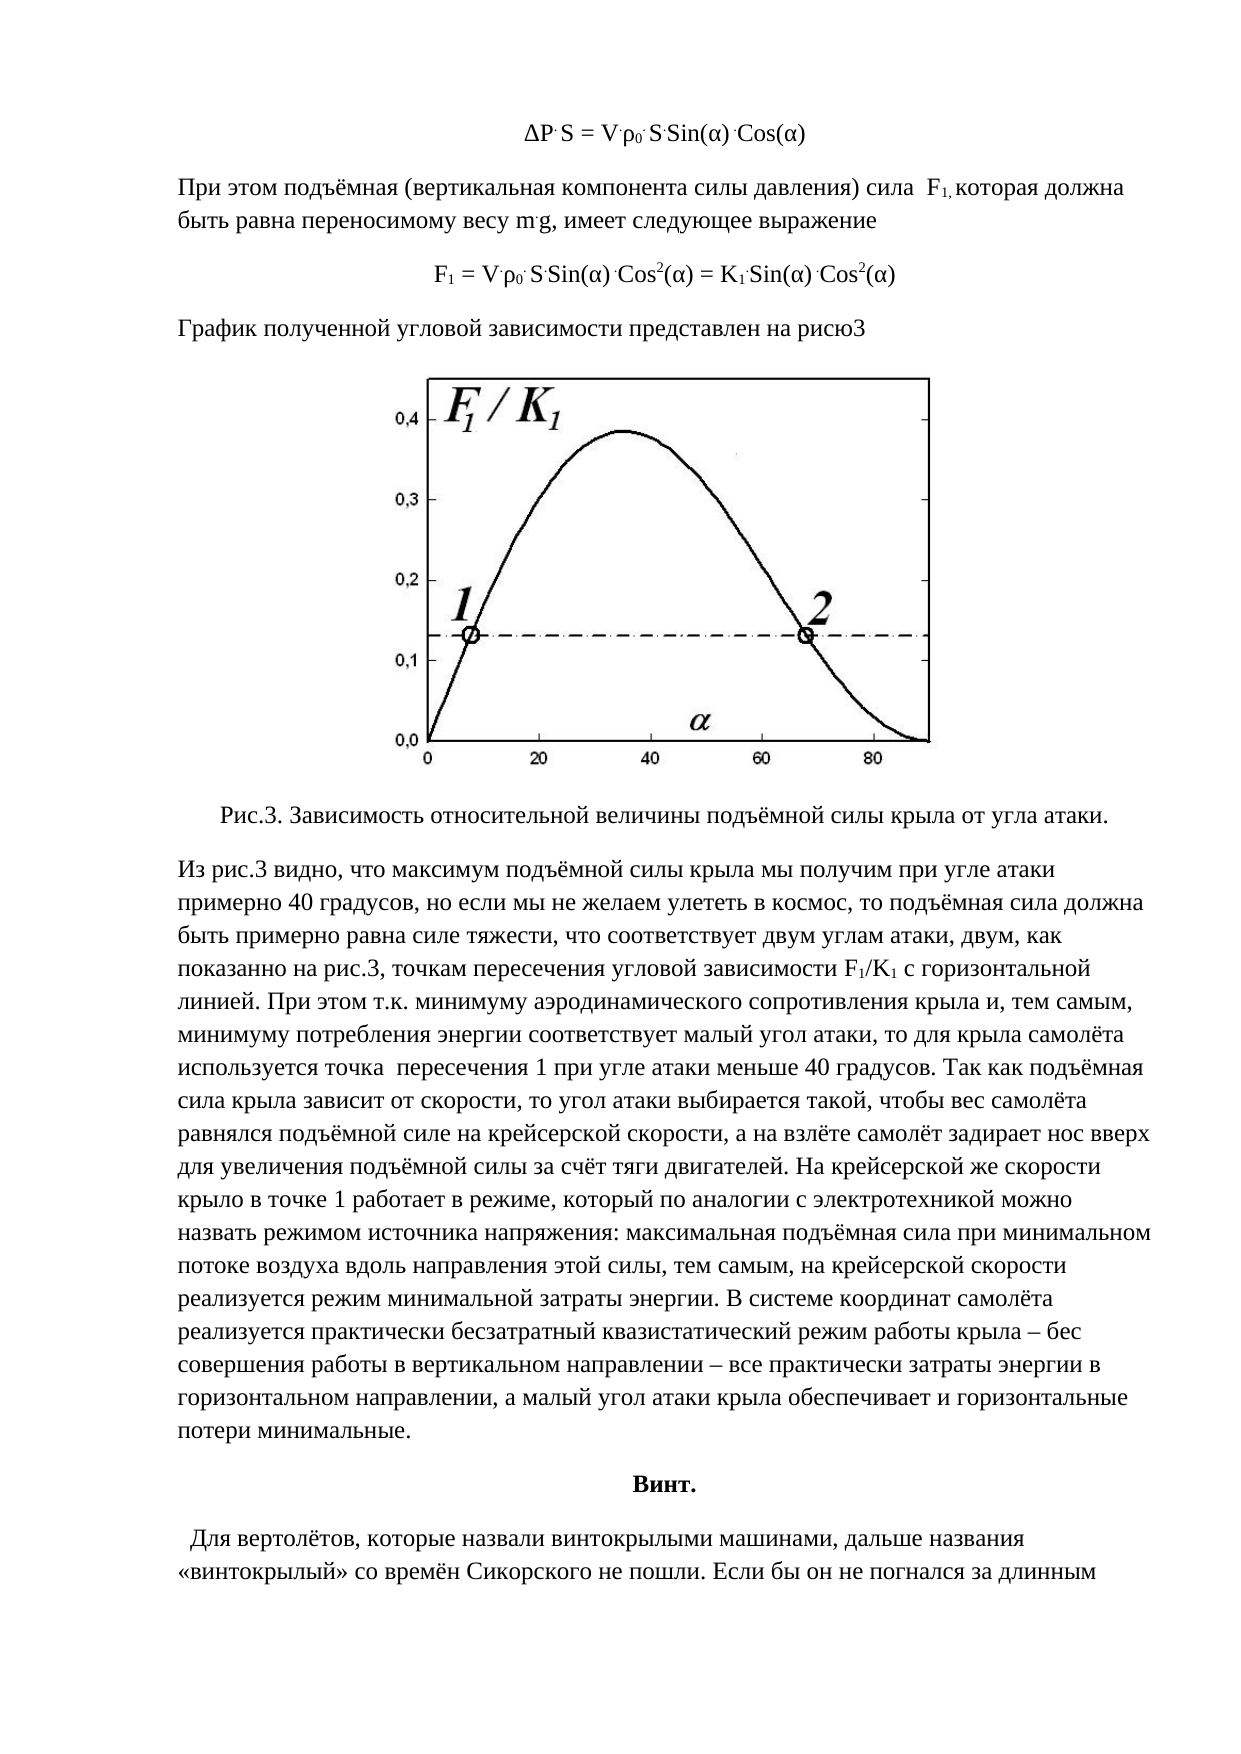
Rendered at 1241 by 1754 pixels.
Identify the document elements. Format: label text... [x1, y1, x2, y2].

text Винт. [177, 1469, 1152, 1498]
text F1 = V.ρ0. S.Sin(α) .Cos2(α) = K1.Sin(α) .Cos2(α) [177, 259, 1152, 288]
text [177, 1523, 1152, 1584]
text При этом подъёмная (вертикальная компонента силы давления) сила F1, которая должна быть равна переносимому весу m.g, имеет следующее выражение [177, 172, 1152, 234]
text График полученной угловой зависимости представлен на рисю3 [177, 313, 1152, 341]
text ΔP. S = V.ρ0. S.Sin(α) .Cos(α) [177, 118, 1152, 147]
picture [384, 366, 945, 775]
text Из рис.3 видно, что максимум подъёмной силы крыла мы получим при угле атаки примерно 40 градусов, но если мы не желаем улететь в космос, то подъёмная сила должна быть примерно равна силе тяжести, что соответствует двум углам атаки, двум, как показанно на рис.3, точкам пересечения угловой зависимости F1/K1 с горизонтальной линией. При этом т.к. минимуму аэродинамического сопротивления крыла и, тем самым, минимуму потребления энергии соответствует малый угол атаки, то для крыла самолёта используется точка пересечения 1 при угле атаки меньше 40 градусов. Так как подъёмная сила крыла зависит от скорости, то угол атаки выбирается такой, чтобы вес самолёта равнялся подъёмной силе на крейсерской скорости, а на взлёте самолёт задирает нос вверх для увеличения подъёмной силы за счёт тяги двигателей. На крейсерской же скорости крыло в точке 1 работает в режиме, который по аналогии с электротехникой можно назвать режимом источника напряжения: максимальная подъёмная сила при минимальном потоке воздуха вдоль направления этой силы, тем самым, на крейсерской скорости реализуется режим минимальной затраты энергии. В системе координат самолёта реализуется практически бесзатратный квазистатический режим работы крыла – бес совершения работы в вертикальном направлении – все практически затраты энергии в горизонтальном направлении, а малый угол атаки крыла обеспечивает и горизонтальные потери минимальные. [177, 854, 1152, 1444]
text Рис.3. Зависимость относительной величины подъёмной силы крыла от угла атаки. [177, 800, 1152, 829]
